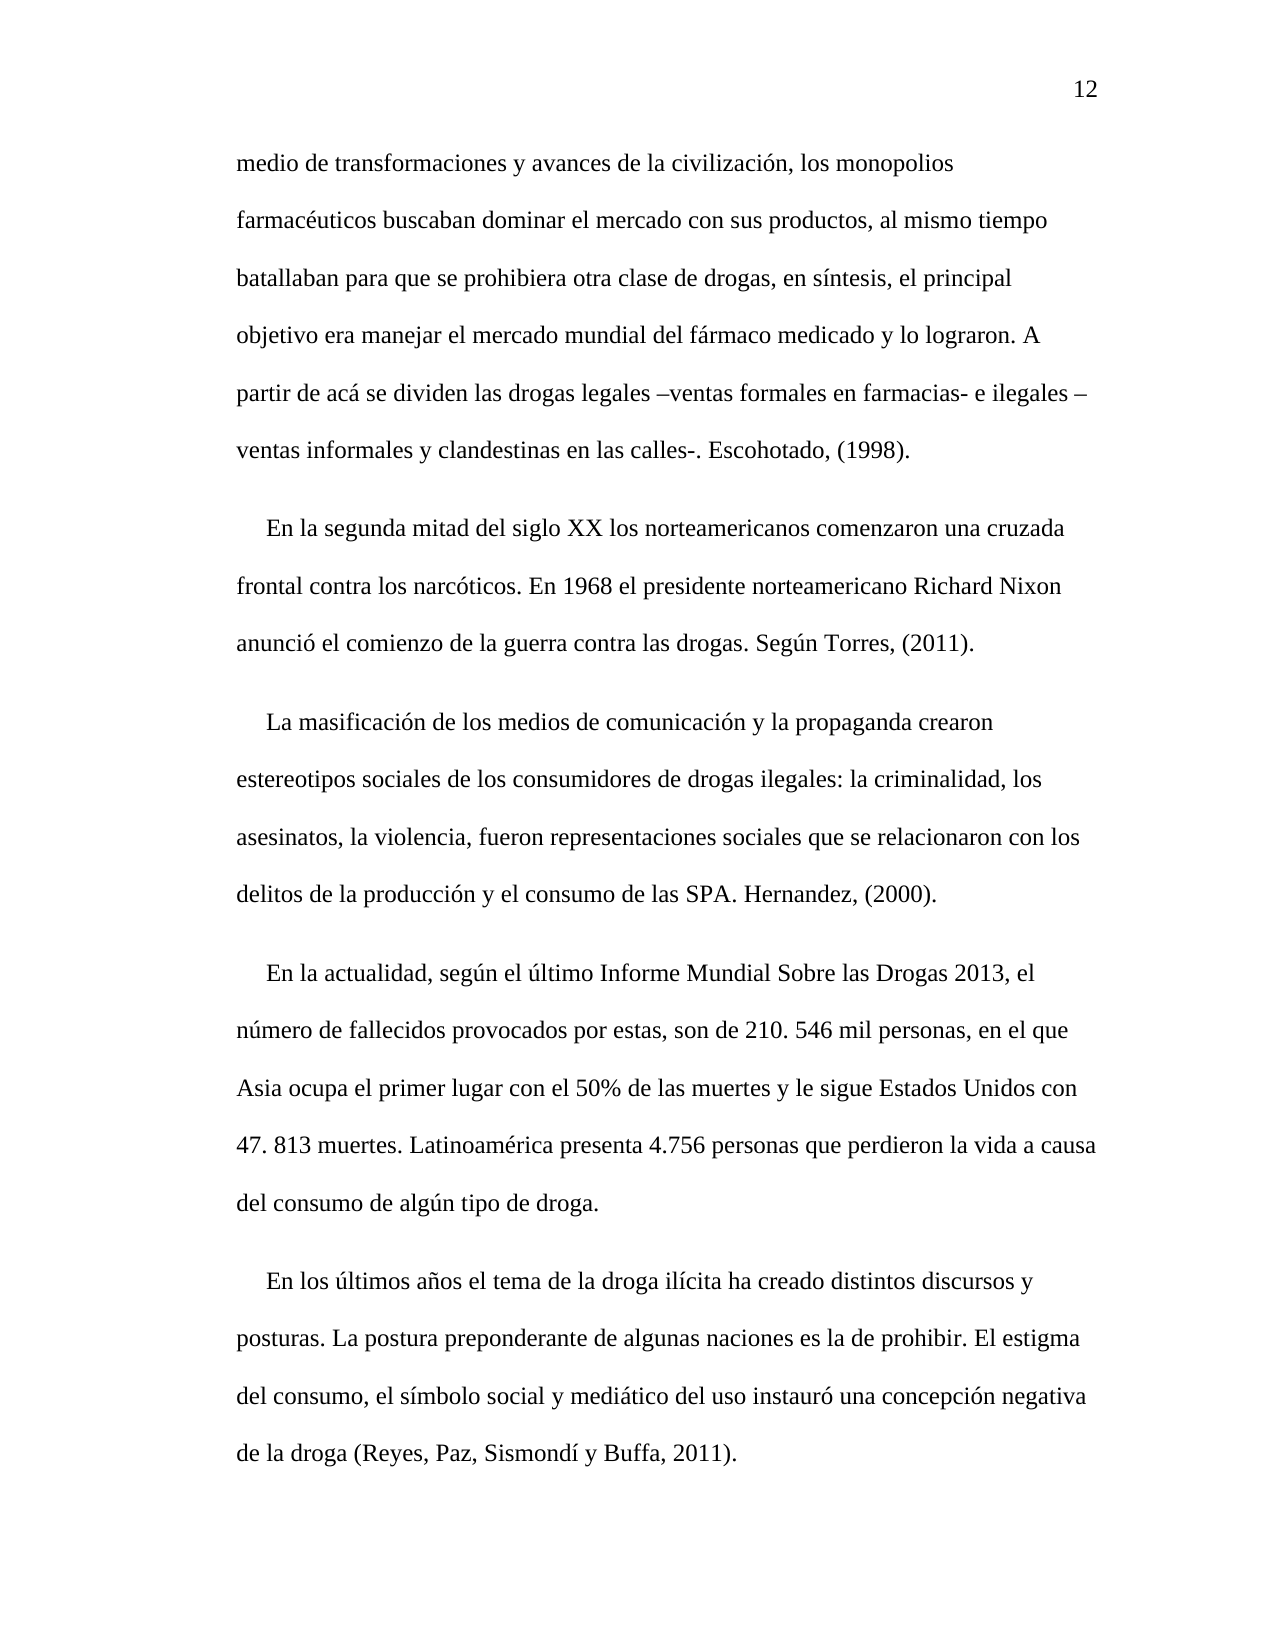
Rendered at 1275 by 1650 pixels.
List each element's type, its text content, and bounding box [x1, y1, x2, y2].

text En la segunda mitad del siglo XX los norteamericanos comenzaron una cruzada frontal contra los narcóticos. En 1968 el presidente norteamericano Richard Nixon anunció el comienzo de la guerra contra las drogas. Según Torres, (2011). [236, 513, 1098, 657]
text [236, 148, 1098, 464]
text En la actualidad, según el último Informe Mundial Sobre las Drogas 2013, el número de fallecidos provocados por estas, son de 210. 546 mil personas, en el que Asia ocupa el primer lugar con el 50% de las muertes y le sigue Estados Unidos con 47. 813 muertes. Latinoamérica presenta 4.756 personas que perdieron la vida a causa del consumo de algún tipo de droga. [236, 958, 1098, 1216]
text En los últimos años el tema de la droga ilícita ha creado distintos discursos y posturas. La postura preponderante de algunas naciones es la de prohibir. El estigma del consumo, el símbolo social y mediático del uso instauró una concepción negativa de la droga (Reyes, Paz, Sismondí y Buffa, 2011). [236, 1266, 1098, 1467]
text La masificación de los medios de comunicación y la propaganda crearon estereotipos sociales de los consumidores de drogas ilegales: la criminalidad, los asesinatos, la violencia, fueron representaciones sociales que se relacionaron con los delitos de la producción y el consumo de las SPA. Hernandez, (2000). [236, 707, 1098, 908]
